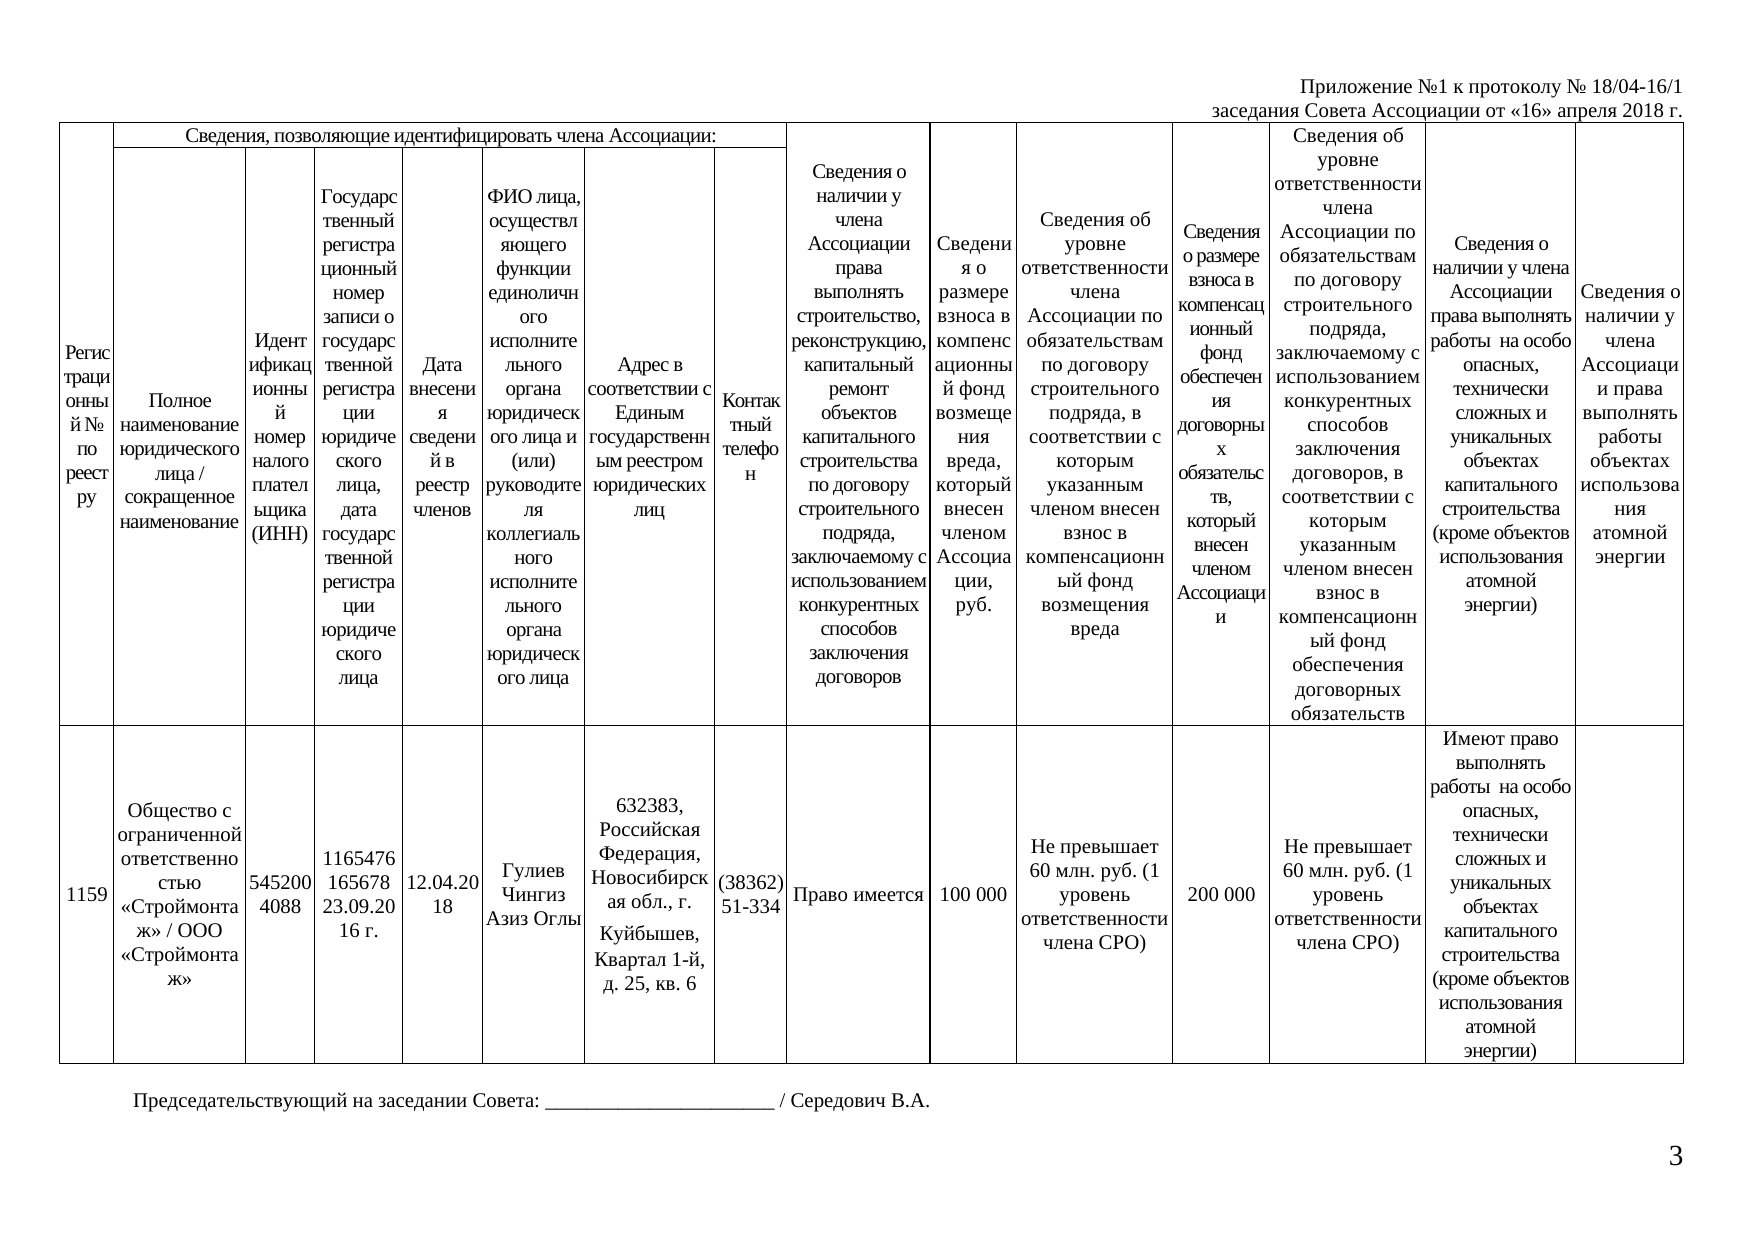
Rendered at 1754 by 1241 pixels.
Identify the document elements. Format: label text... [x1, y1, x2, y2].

table_cell Право имеется [787, 726, 929, 1062]
table_cell 100 000 [931, 726, 1016, 1062]
table_header Сведения о размере взноса в компенсационный фонд обеспечения договорных обязательств, который внесен членом Ассоциации [1173, 123, 1269, 724]
table_cell 12.04.2018 [403, 726, 482, 1062]
table_cell 632383, Российская Федерация, Новосибирская обл., г. Куйбышев, Квартал 1-й, д. 25, кв. 6 [585, 726, 714, 1062]
text Приложение №1 к протоколу № 18/04-16/1 [59, 74, 1683, 98]
table_cell Государственный регистрационный номер записи о государственной регистрации юридического лица, дата государственной регистрации юридического лица [315, 148, 402, 724]
table_cell 5452004088 [246, 726, 314, 1062]
table_cell Общество с ограниченной ответственностью «Строймонтаж» / ООО «Строймонтаж» [114, 726, 245, 1062]
table_cell 1159 [60, 726, 113, 1062]
text Председательствующий на заседании Совета: ______________________ / Середович В.А. [59, 1088, 1683, 1112]
table_header Сведения об уровне ответственности члена Ассоциации по обязательствам по договору строительного подряда, заключаемому с использованием конкурентных способов заключения договоров, в соответствии с которым указанным членом внесен взнос в компенсационный фонд обеспечения договорных обязательств [1270, 123, 1425, 724]
table_cell Не превышает 60 млн. руб. (1 уровень ответственности члена СРО) [1017, 726, 1172, 1062]
table_cell 200 000 [1173, 726, 1269, 1062]
table_header Сведения о наличии у члена Ассоциации права выполнять работы на особо опасных, технически сложных и уникальных объектах капитального строительства (кроме объектов использования атомной энергии) [1426, 123, 1575, 724]
table_header Сведения об уровне ответственности члена Ассоциации по обязательствам по договору строительного подряда, в соответствии с которым указанным членом внесен взнос в компенсационный фонд возмещения вреда [1017, 123, 1172, 724]
table_header Сведения о размере взноса в компенсационный фонд возмещения вреда, который внесен членом Ассоциации, руб. [931, 123, 1016, 724]
table_header Сведения, позволяющие идентифицировать члена Ассоциации: [114, 123, 786, 147]
table_cell Дата внесения сведений в реестр членов [403, 148, 482, 724]
table_cell Гулиев Чингиз Азиз Оглы [483, 726, 584, 1062]
table_header Сведения о наличии у члена Ассоциации права выполнять строительство, реконструкцию, капитальный ремонт объектов капитального строительства по договору строительного подряда, заключаемому с использованием конкурентных способов заключения договоров [787, 123, 929, 724]
table_cell ФИО лица, осуществляющего функции единоличного исполнительного органа юридического лица и (или) руководителя коллегиального исполнительного органа юридического лица [483, 148, 584, 724]
table_cell Контактный телефон [715, 148, 786, 724]
text заседания Совета Ассоциации от «16» апреля 2018 г. [59, 98, 1683, 122]
table_cell 1165476165678 23.09.2016 г. [315, 726, 402, 1062]
table_header Регистрационный № по реестру [60, 123, 113, 724]
table_cell Имеют право выполнять работы на особо опасных, технически сложных и уникальных объектах капитального строительства (кроме объектов использования атомной энергии) [1426, 726, 1575, 1062]
table_cell (38362) 51-334 [715, 726, 786, 1062]
table_cell [1576, 726, 1683, 1062]
table_cell Идентификационный номер налогоплательщика (ИНН) [246, 148, 314, 724]
table_cell Полное наименование юридического лица / сокращенное наименование [114, 148, 245, 724]
table_header Сведения о наличии у члена Ассоциации права выполнять работы объектах использования атомной энергии [1576, 123, 1683, 724]
table_cell Не превышает 60 млн. руб. (1 уровень ответственности члена СРО) [1270, 726, 1425, 1062]
table_cell Адрес в соответствии с Единым государственным реестром юридических лиц [585, 148, 714, 724]
